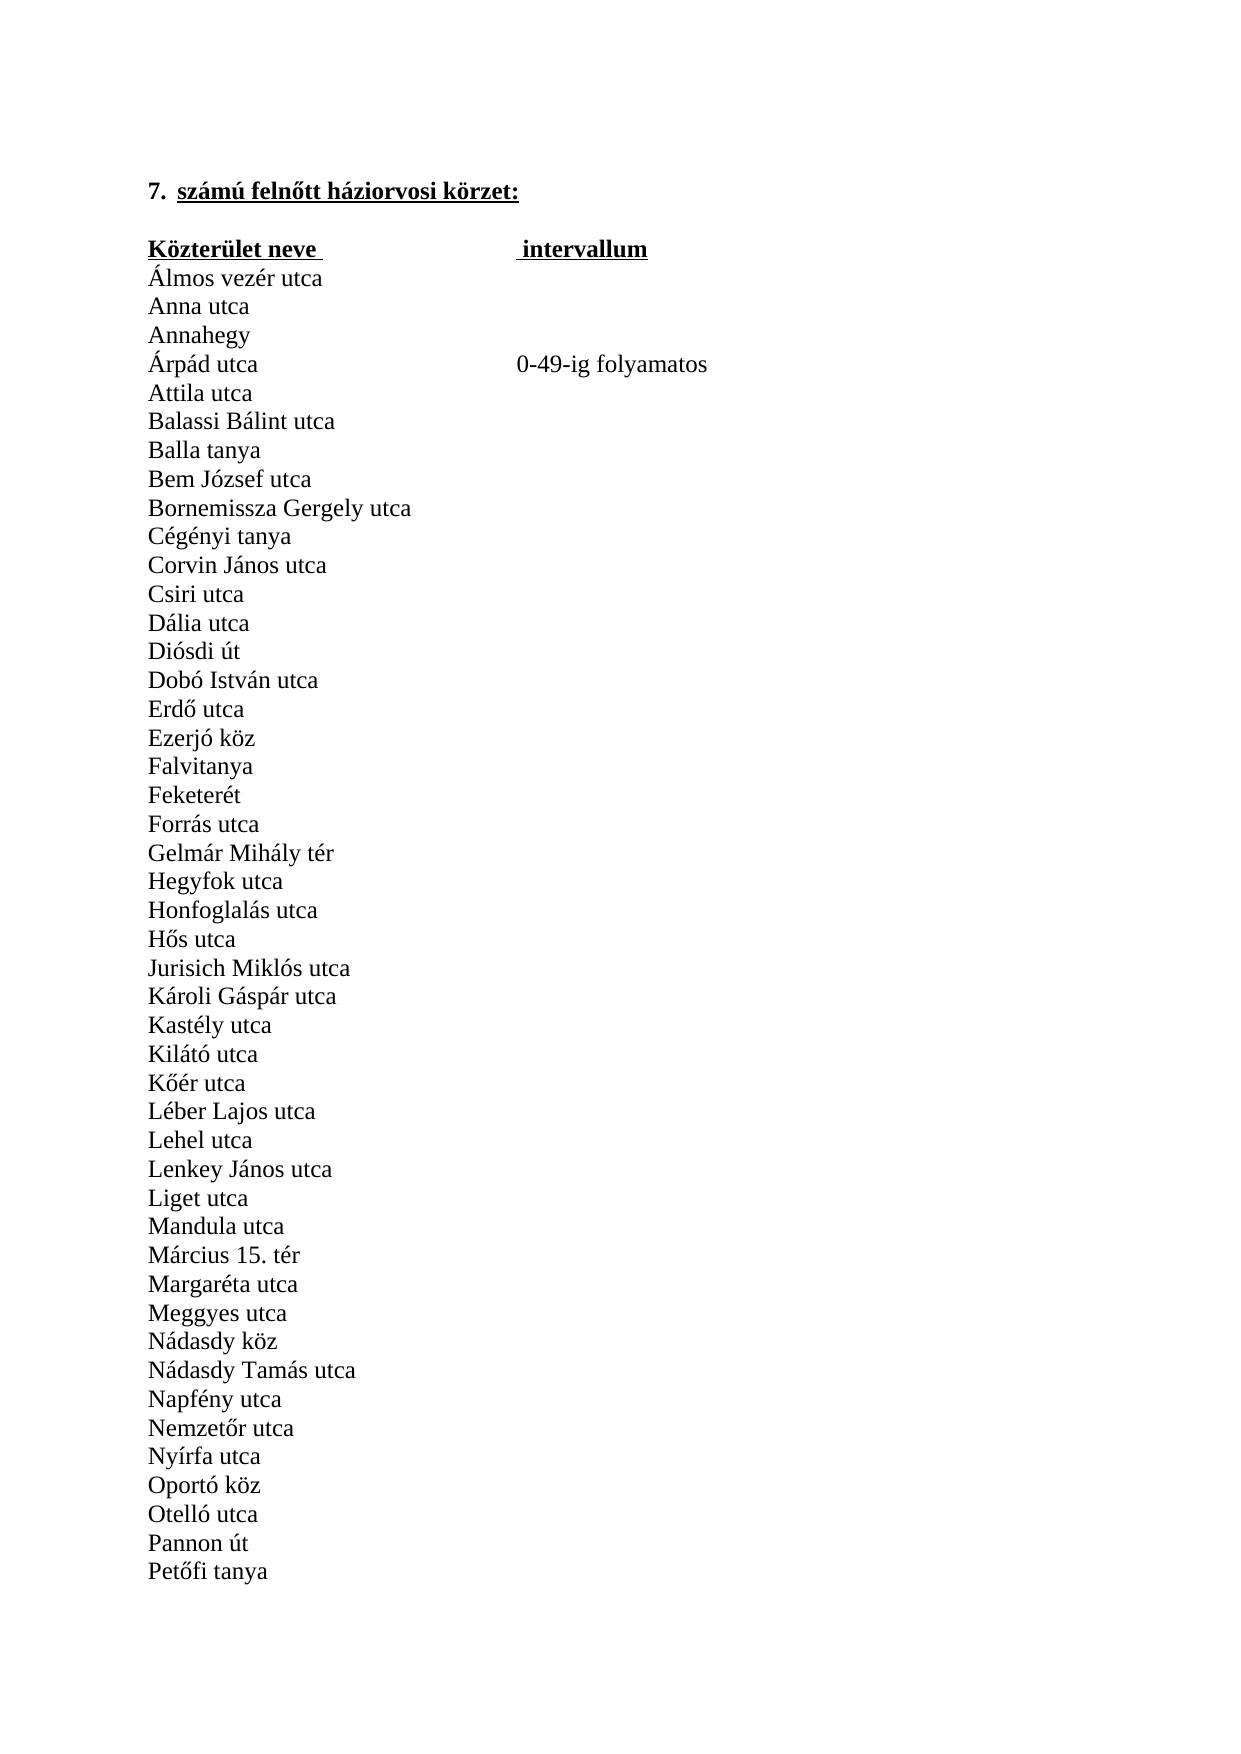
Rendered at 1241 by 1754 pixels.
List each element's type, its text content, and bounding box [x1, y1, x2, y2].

text Nádasdy köz [148, 1326, 1093, 1355]
text Károli Gáspár utca [148, 981, 1093, 1010]
text Hős utca [148, 924, 1093, 953]
text Bem József utca [148, 464, 1093, 493]
text Petőfi tanya [148, 1556, 1093, 1585]
text Meggyes utca [148, 1298, 1093, 1326]
text Közterület neve intervallum [148, 234, 1093, 263]
text Forrás utca [148, 809, 1093, 838]
text Lehel utca [148, 1125, 1093, 1154]
text Nádasdy Tamás utca [148, 1355, 1093, 1384]
text Diósdi út [148, 636, 1093, 665]
text Csiri utca [148, 579, 1093, 608]
text Mandula utca [148, 1211, 1093, 1240]
text Honfoglalás utca [148, 895, 1093, 924]
text Nyírfa utca [148, 1441, 1093, 1470]
text Annahegy [148, 320, 1093, 349]
text Napfény utca [148, 1384, 1093, 1413]
text Erdő utca [148, 694, 1093, 723]
text Ezerjó köz [148, 723, 1093, 751]
text Corvin János utca [148, 550, 1093, 579]
text Dobó István utca [148, 665, 1093, 694]
text Feketerét [148, 780, 1093, 809]
text Nemzetőr utca [148, 1413, 1093, 1441]
text Álmos vezér utca [148, 263, 1093, 291]
list számú felnőtt háziorvosi körzet: [148, 176, 1093, 205]
text Attila utca [148, 378, 1093, 406]
text Léber Lajos utca [148, 1096, 1093, 1125]
text Cégényi tanya [148, 521, 1093, 550]
text Margaréta utca [148, 1269, 1093, 1298]
text Dália utca [148, 608, 1093, 636]
text Oportó köz [148, 1470, 1093, 1499]
text Kőér utca [148, 1068, 1093, 1096]
text Anna utca [148, 291, 1093, 320]
text Otelló utca [148, 1499, 1093, 1528]
text Gelmár Mihály tér [148, 838, 1093, 866]
text Március 15. tér [148, 1240, 1093, 1269]
text Jurisich Miklós utca [148, 953, 1093, 981]
text Lenkey János utca [148, 1154, 1093, 1183]
text Hegyfok utca [148, 866, 1093, 895]
text Balassi Bálint utca [148, 406, 1093, 435]
text Kilátó utca [148, 1039, 1093, 1068]
text Pannon út [148, 1528, 1093, 1556]
text Bornemissza Gergely utca [148, 493, 1093, 521]
text Balla tanya [148, 435, 1093, 464]
text Árpád utca 0-49-ig folyamatos [148, 349, 1093, 378]
text Falvitanya [148, 751, 1093, 780]
text Liget utca [148, 1183, 1093, 1211]
text Kastély utca [148, 1010, 1093, 1039]
